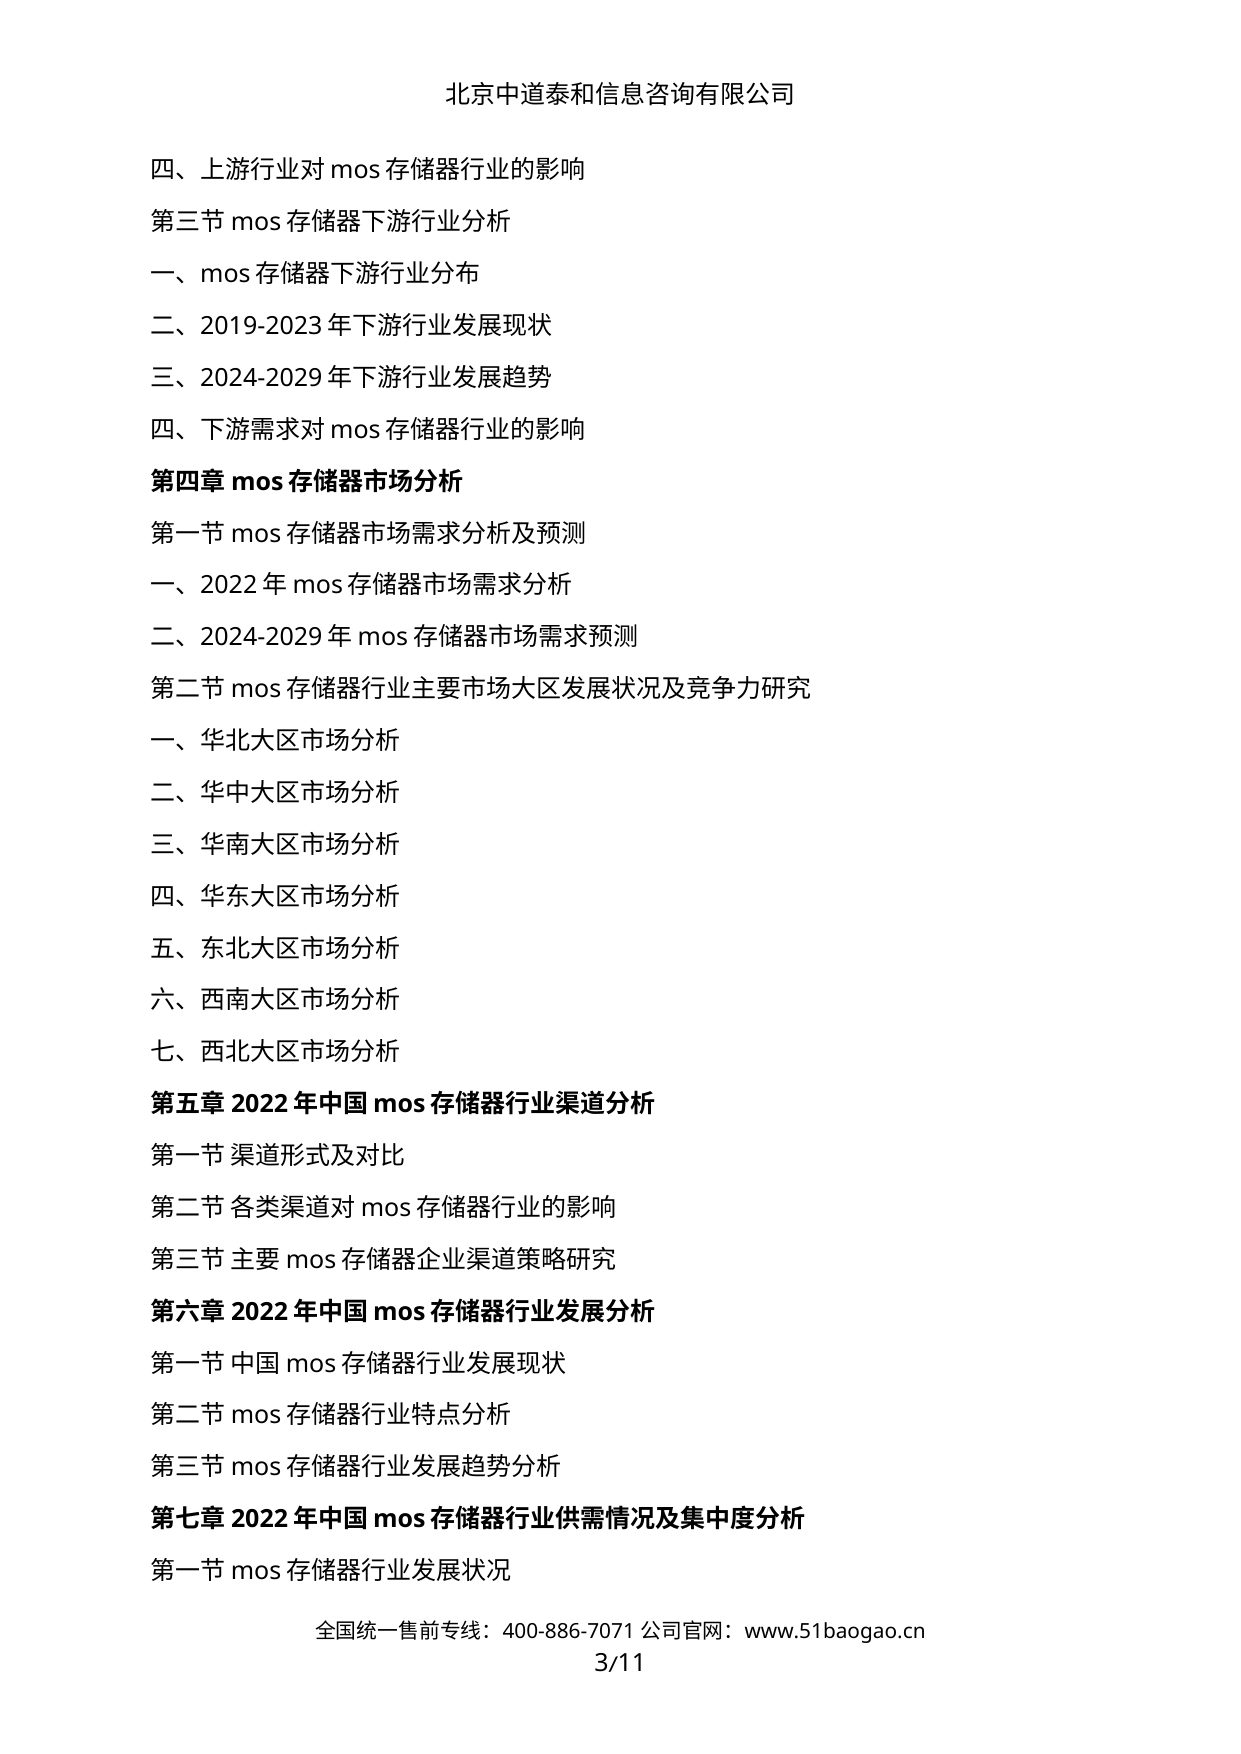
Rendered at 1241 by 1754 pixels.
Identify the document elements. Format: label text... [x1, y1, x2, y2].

text 第一节 中国mos存储器行业发展现状 [150, 1343, 1090, 1379]
text 第三节 主要mos存储器企业渠道策略研究 [150, 1239, 1090, 1276]
text 四、下游需求对mos存储器行业的影响 [150, 409, 1090, 446]
text 第一节 mos存储器行业发展状况 [150, 1551, 1090, 1587]
text 第二节 mos存储器行业主要市场大区发展状况及竞争力研究 [150, 669, 1090, 705]
text 第一节 渠道形式及对比 [150, 1136, 1090, 1172]
text 六、西南大区市场分析 [150, 980, 1090, 1016]
text 四、上游行业对mos存储器行业的影响 [150, 150, 1090, 186]
text 七、西北大区市场分析 [150, 1032, 1090, 1068]
text 一、mos存储器下游行业分布 [150, 254, 1090, 290]
text 三、华南大区市场分析 [150, 824, 1090, 861]
text 一、华北大区市场分析 [150, 721, 1090, 757]
text 二、华中大区市场分析 [150, 772, 1090, 809]
text 第一节 mos存储器市场需求分析及预测 [150, 513, 1090, 549]
text 第七章 2022年中国mos存储器行业供需情况及集中度分析 [150, 1499, 1090, 1535]
text 第三节 mos存储器下游行业分析 [150, 202, 1090, 238]
text 第二节 mos存储器行业特点分析 [150, 1395, 1090, 1431]
text 第三节 mos存储器行业发展趋势分析 [150, 1447, 1090, 1483]
text 第六章 2022年中国mos存储器行业发展分析 [150, 1291, 1090, 1327]
text 五、东北大区市场分析 [150, 928, 1090, 964]
text 第二节 各类渠道对mos存储器行业的影响 [150, 1187, 1090, 1224]
text 二、2024-2029年mos存储器市场需求预测 [150, 617, 1090, 653]
text 第五章 2022年中国mos存储器行业渠道分析 [150, 1084, 1090, 1120]
text 三、2024-2029年下游行业发展趋势 [150, 357, 1090, 394]
text 第四章 mos存储器市场分析 [150, 461, 1090, 497]
text 四、华东大区市场分析 [150, 876, 1090, 912]
text 二、2019-2023年下游行业发展现状 [150, 306, 1090, 342]
text 一、2022年mos存储器市场需求分析 [150, 565, 1090, 601]
